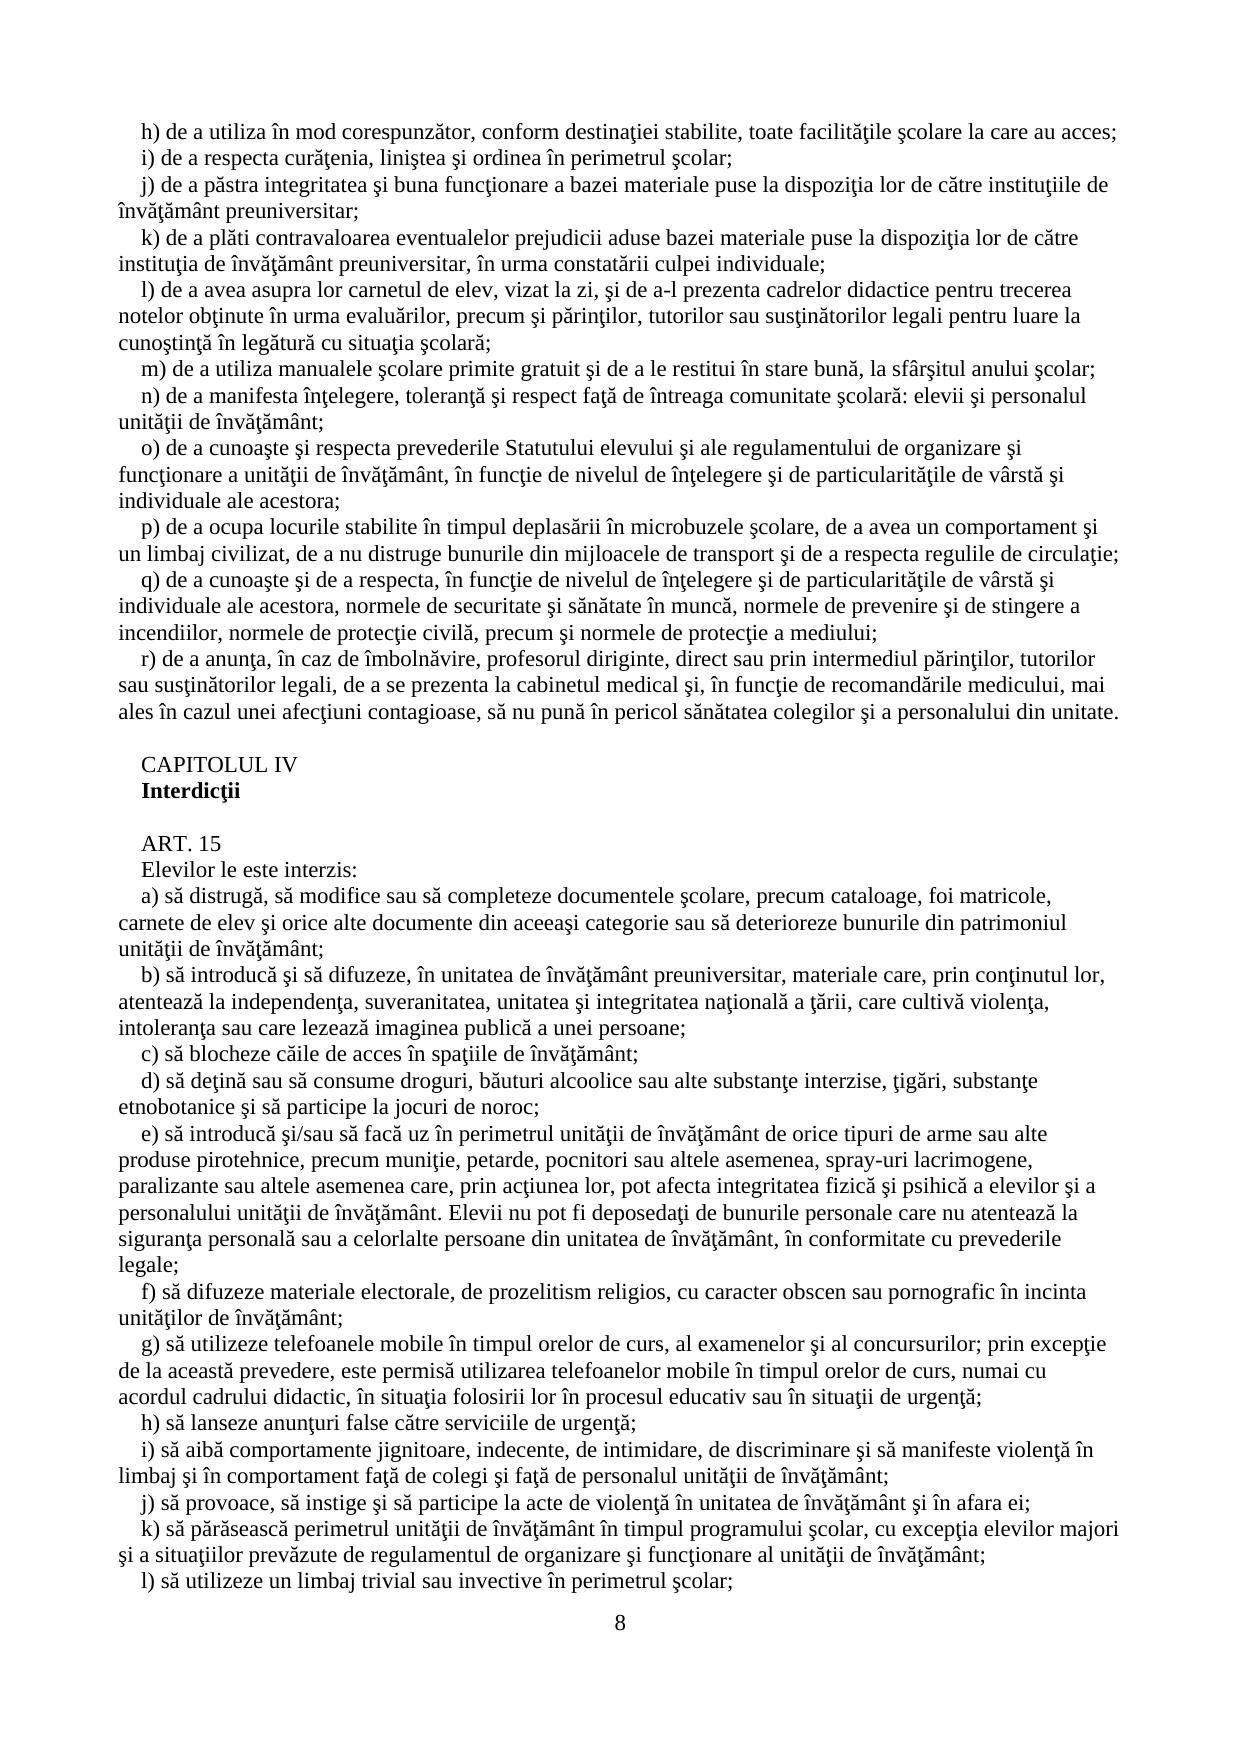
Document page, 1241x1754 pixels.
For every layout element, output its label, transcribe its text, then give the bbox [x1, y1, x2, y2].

text ART. 15 [118, 830, 1122, 856]
text g) să utilizeze telefoanele mobile în timpul orelor de curs, al examenelor şi al concursurilor; prin excepţie de la această prevedere, este permisă utilizarea telefoanelor mobile în timpul orelor de curs, numai cu acordul cadrului didactic, în situaţia folosirii lor în procesul educativ sau în situaţii de urgenţă; [118, 1330, 1122, 1409]
text e) să introducă şi/sau să facă uz în perimetrul unităţii de învăţământ de orice tipuri de arme sau alte produse pirotehnice, precum muniţie, petarde, pocnitori sau altele asemenea, spray-uri lacrimogene, paralizante sau altele asemenea care, prin acţiunea lor, pot afecta integritatea fizică şi psihică a elevilor şi a personalului unităţii de învăţământ. Elevii nu pot fi deposedaţi de bunurile personale care nu atentează la siguranţa personală sau a celorlalte persoane din unitatea de învăţământ, în conformitate cu prevederile legale; [118, 1119, 1122, 1278]
text n) de a manifesta înţelegere, toleranţă şi respect faţă de întreaga comunitate şcolară: elevii şi personalul unităţii de învăţământ; [118, 382, 1122, 434]
text l) de a avea asupra lor carnetul de elev, vizat la zi, şi de a-l prezenta cadrelor didactice pentru trecerea notelor obţinute în urma evaluărilor, precum şi părinţilor, tutorilor sau susţinătorilor legali pentru luare la cunoştinţă în legătură cu situaţia şcolară; [118, 276, 1122, 355]
text c) să blocheze căile de acces în spaţiile de învăţământ; [118, 1041, 1122, 1067]
text i) să aibă comportamente jignitoare, indecente, de intimidare, de discriminare şi să manifeste violenţă în limbaj şi în comportament faţă de colegi şi faţă de personalul unităţii de învăţământ; [118, 1436, 1122, 1488]
text q) de a cunoaşte şi de a respecta, în funcţie de nivelul de înţelegere şi de particularităţile de vârstă şi individuale ale acestora, normele de securitate şi sănătate în muncă, normele de prevenire şi de stingere a incendiilor, normele de protecţie civilă, precum şi normele de protecţie a mediului; [118, 566, 1122, 645]
text h) să lanseze anunţuri false către serviciile de urgenţă; [118, 1409, 1122, 1436]
text h) de a utiliza în mod corespunzător, conform destinaţiei stabilite, toate facilităţile şcolare la care au acces; [118, 118, 1122, 144]
text CAPITOLUL IV [118, 751, 1122, 777]
text m) de a utiliza manualele şcolare primite gratuit şi de a le restitui în stare bună, la sfârşitul anului şcolar; [118, 355, 1122, 382]
text b) să introducă şi să difuzeze, în unitatea de învăţământ preuniversitar, materiale care, prin conţinutul lor, atentează la independenţa, suveranitatea, unitatea şi integritatea naţională a ţării, care cultivă violenţa, intoleranţa sau care lezează imaginea publică a unei persoane; [118, 961, 1122, 1041]
text a) să distrugă, să modifice sau să completeze documentele şcolare, precum cataloage, foi matricole, carnete de elev şi orice alte documente din aceeaşi categorie sau să deterioreze bunurile din patrimoniul unităţii de învăţământ; [118, 882, 1122, 961]
text f) să difuzeze materiale electorale, de prozelitism religios, cu caracter obscen sau pornografic în incinta unităţilor de învăţământ; [118, 1278, 1122, 1330]
text p) de a ocupa locurile stabilite în timpul deplasării în microbuzele şcolare, de a avea un comportament şi un limbaj civilizat, de a nu distruge bunurile din mijloacele de transport şi de a respecta regulile de circulaţie; [118, 513, 1122, 566]
text o) de a cunoaşte şi respecta prevederile Statutului elevului şi ale regulamentului de organizare şi funcţionare a unităţii de învăţământ, în funcţie de nivelul de înţelegere şi de particularităţile de vârstă şi individuale ale acestora; [118, 434, 1122, 513]
text Interdicţii [118, 777, 1122, 803]
text i) de a respecta curăţenia, liniştea şi ordinea în perimetrul şcolar; [118, 144, 1122, 171]
text r) de a anunţa, în caz de îmbolnăvire, profesorul diriginte, direct sau prin intermediul părinţilor, tutorilor sau susţinătorilor legali, de a se prezenta la cabinetul medical şi, în funcţie de recomandările medicului, mai ales în cazul unei afecţiuni contagioase, să nu pună în pericol sănătatea colegilor şi a personalului din unitate. [118, 645, 1122, 724]
text j) de a păstra integritatea şi buna funcţionare a bazei materiale puse la dispoziţia lor de către instituţiile de învăţământ preuniversitar; [118, 171, 1122, 223]
text k) de a plăti contravaloarea eventualelor prejudicii aduse bazei materiale puse la dispoziţia lor de către instituţia de învăţământ preuniversitar, în urma constatării culpei individuale; [118, 223, 1122, 276]
text Elevilor le este interzis: [118, 856, 1122, 882]
text k) să părăsească perimetrul unităţii de învăţământ în timpul programului şcolar, cu excepţia elevilor majori şi a situaţiilor prevăzute de regulamentul de organizare şi funcţionare al unităţii de învăţământ; [118, 1515, 1122, 1568]
text l) să utilizeze un limbaj trivial sau invective în perimetrul şcolar; [118, 1568, 1122, 1594]
text d) să deţină sau să consume droguri, băuturi alcoolice sau alte substanţe interzise, ţigări, substanţe etnobotanice şi să participe la jocuri de noroc; [118, 1067, 1122, 1119]
text j) să provoace, să instige şi să participe la acte de violenţă în unitatea de învăţământ şi în afara ei; [118, 1488, 1122, 1515]
